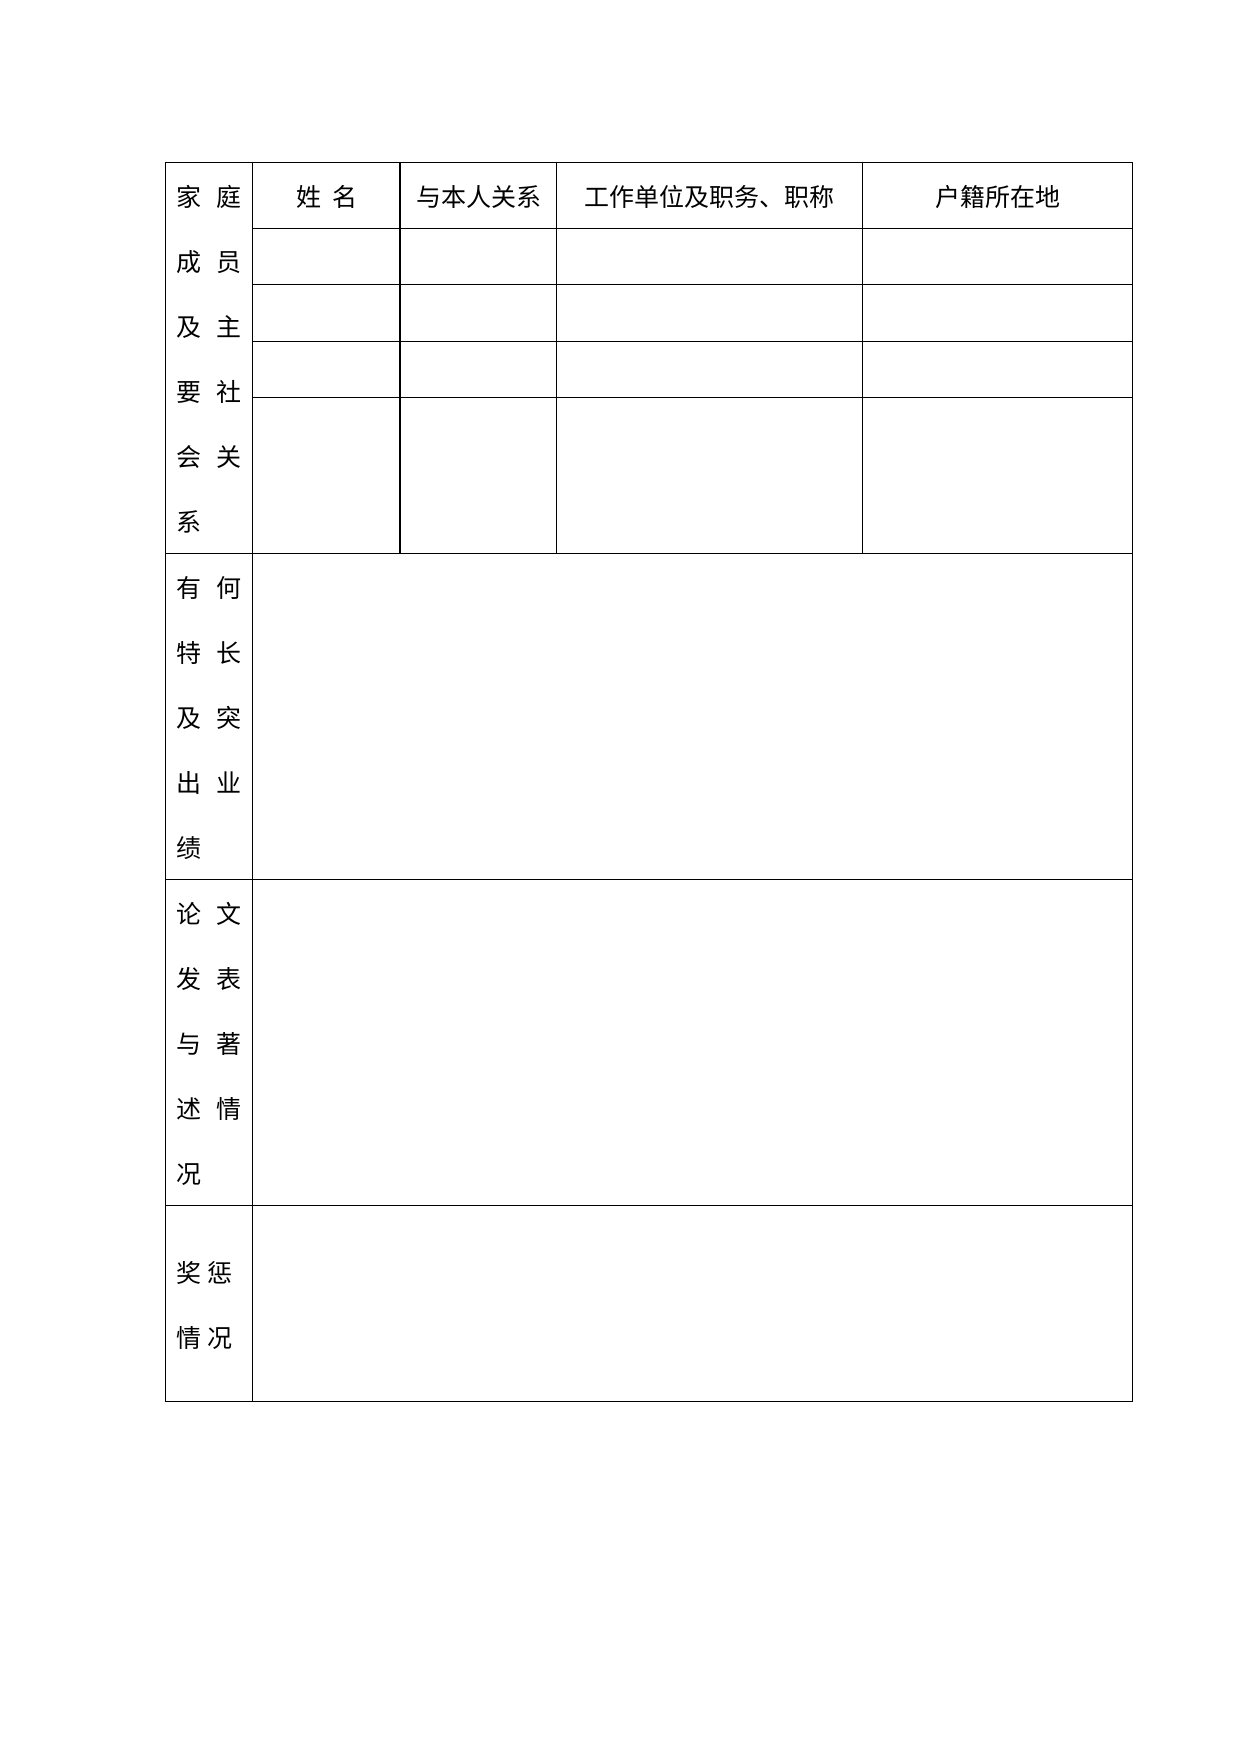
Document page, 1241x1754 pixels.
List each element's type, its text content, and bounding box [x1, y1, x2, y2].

table_cell [557, 342, 862, 397]
table_cell 论文发表与著述情况 [166, 880, 252, 1205]
table_cell 与本人关系 [401, 163, 556, 228]
table_cell [863, 285, 1132, 341]
table_cell [253, 398, 399, 553]
table_cell [557, 229, 862, 284]
table_cell [863, 398, 1132, 553]
table_cell 家 庭成 员及 主要 社会 关系 [166, 163, 252, 553]
table_cell 有 何特 长及 突出 业绩 [166, 554, 252, 879]
table_cell [401, 342, 556, 397]
table_cell 姓 名 [253, 163, 399, 228]
table_cell [401, 285, 556, 341]
table_cell [253, 554, 1132, 879]
table_cell 工作单位及职务、职称 [557, 163, 862, 228]
table_cell [401, 229, 556, 284]
table_cell [557, 398, 862, 553]
table_cell [253, 1206, 1132, 1401]
table_cell [253, 285, 399, 341]
table_cell [863, 342, 1132, 397]
table_cell 奖 惩 情 况 [166, 1206, 252, 1401]
table_cell [253, 880, 1132, 1205]
table_cell [557, 285, 862, 341]
table_cell [253, 229, 399, 284]
table_cell [253, 342, 399, 397]
table_cell [863, 229, 1132, 284]
table_cell [401, 398, 556, 553]
table_cell 户籍所在地 [863, 163, 1132, 228]
